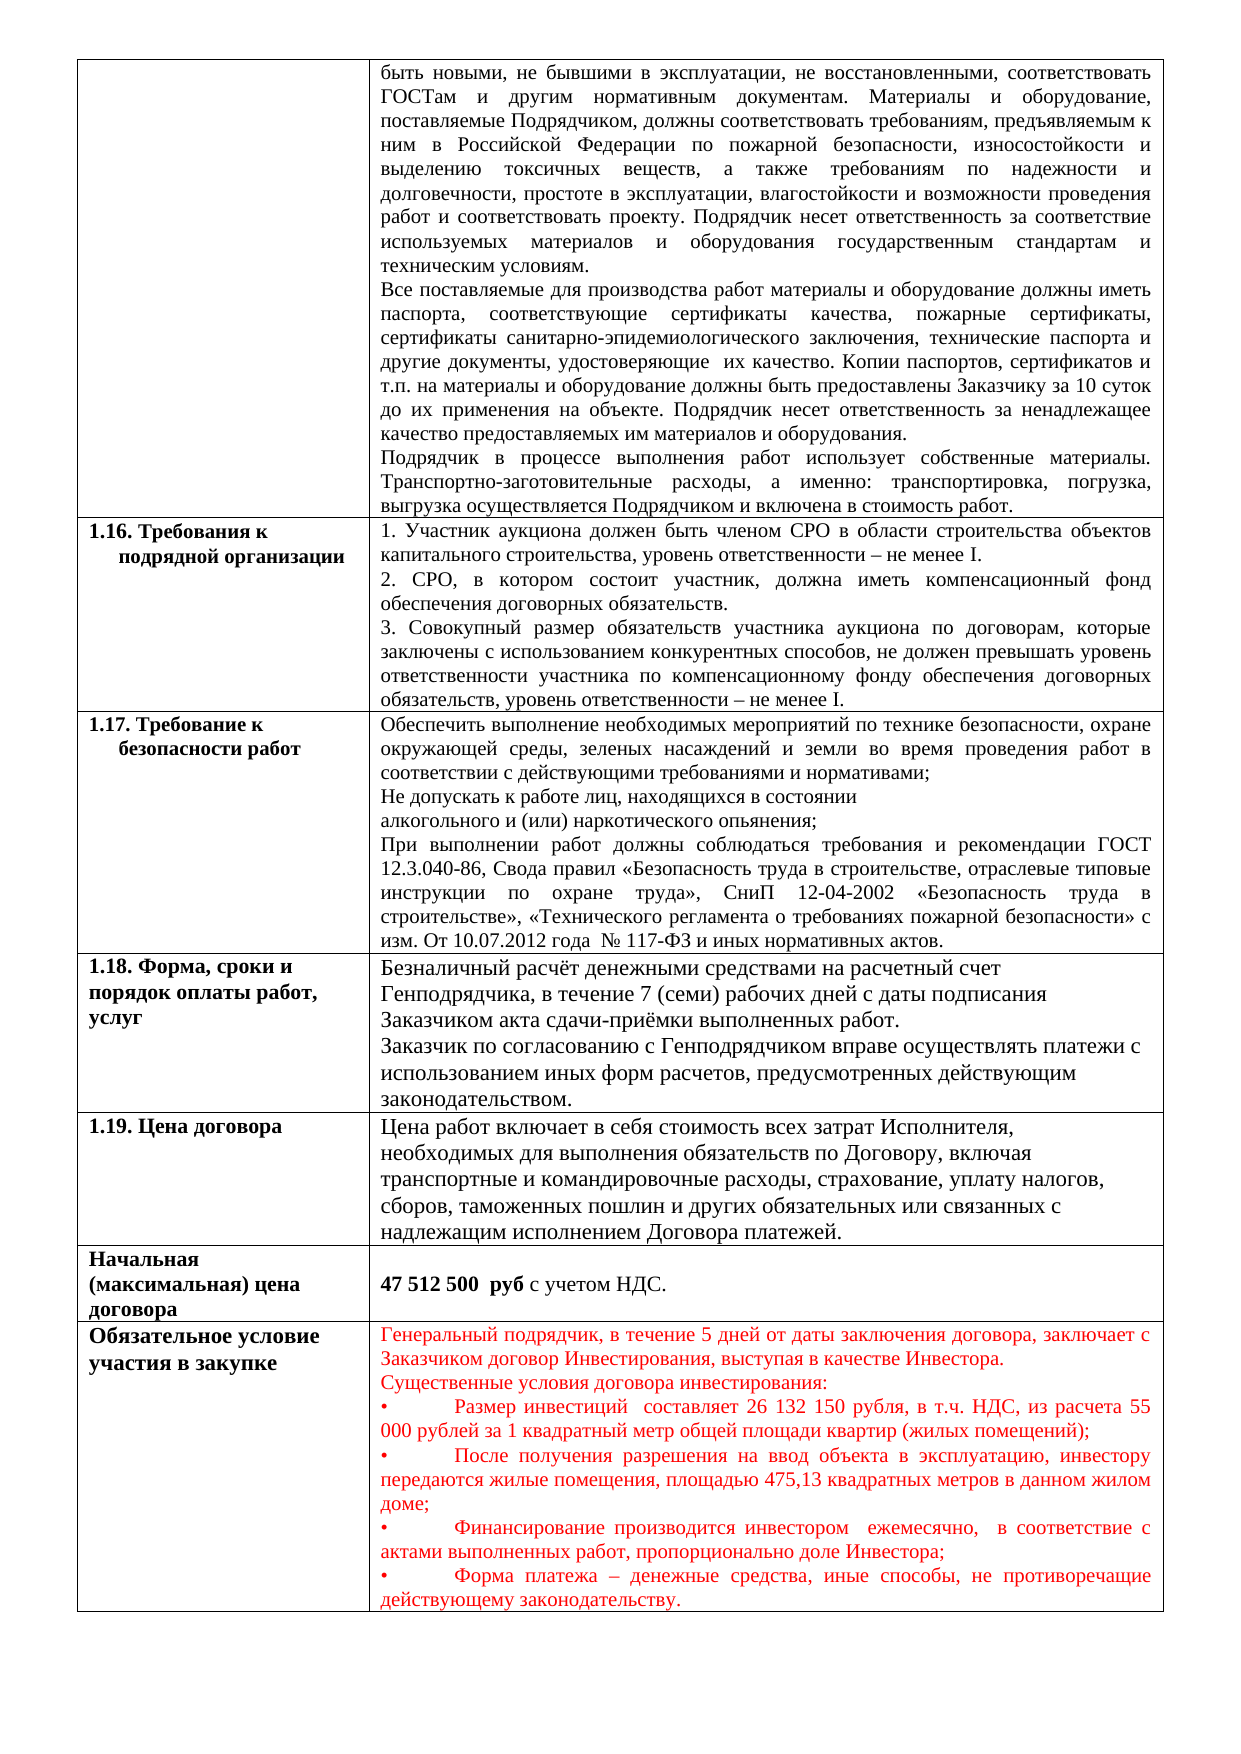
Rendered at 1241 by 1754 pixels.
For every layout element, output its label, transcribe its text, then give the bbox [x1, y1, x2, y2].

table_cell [370, 1322, 1163, 1611]
table_cell Цена работ включает в себя стоимость всех затрат Исполнителя, необходимых для выполнения обязательств по Договору, включая транспортные и командировочные расходы, страхование, уплату налогов, сборов, таможенных пошлин и других обязательных или связанных с надлежащим исполнением Договора платежей. [370, 1113, 1163, 1244]
table_cell 1.17. Требование к безопасности работ [78, 712, 369, 952]
table_cell 1.19. Цена договора [78, 1113, 369, 1244]
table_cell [78, 60, 369, 517]
table_cell 1. Участник аукциона должен быть членом СРО в области строительства объектов капитального строительства, уровень ответственности – не менее I. 2. СРО, в котором состоит участник, должна иметь компенсационный фонд обеспечения договорных обязательств. 3. Совокупный размер обязательств участника аукциона по договорам, которые заключены с использованием конкурентных способов, не должен превышать уровень ответственности участника по компенсационному фонду обеспечения договорных обязательств, уровень ответственности – не менее I. [370, 518, 1163, 711]
table_cell Начальная (максимальная) цена договора [78, 1246, 369, 1321]
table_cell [78, 1322, 369, 1611]
table_cell Безналичный расчёт денежными средствами на расчетный счет Генподрядчика, в течение 7 (семи) рабочих дней с даты подписания Заказчиком акта сдачи-приёмки выполненных работ. Заказчик по согласованию с Генподрядчиком вправе осуществлять платежи с использованием иных форм расчетов, предусмотренных действующим законодательством. [370, 954, 1163, 1112]
table_cell 1.16. Требования к подрядной организации [78, 518, 369, 711]
table_cell 47 512 500 руб с учетом НДС. [370, 1246, 1163, 1321]
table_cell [370, 60, 1163, 517]
table_cell 1.18. Форма, сроки и порядок оплаты работ, услуг [78, 954, 369, 1112]
table_cell Обеспечить выполнение необходимых мероприятий по технике безопасности, охране окружающей среды, зеленых насаждений и земли во время проведения работ в соответствии с действующими требованиями и нормативами; Не допускать к работе лиц, находящихся в состоянии алкогольного и (или) наркотического опьянения; При выполнении работ должны соблюдаться требования и рекомендации ГОСТ 12.3.040-86, Свода правил «Безопасность труда в строительстве, отраслевые типовые инструкции по охране труда», СниП 12-04-2002 «Безопасность труда в строительстве», «Технического регламента о требованиях пожарной безопасности» с изм. От 10.07.2012 года № 117-ФЗ и иных нормативных актов. [370, 712, 1163, 952]
